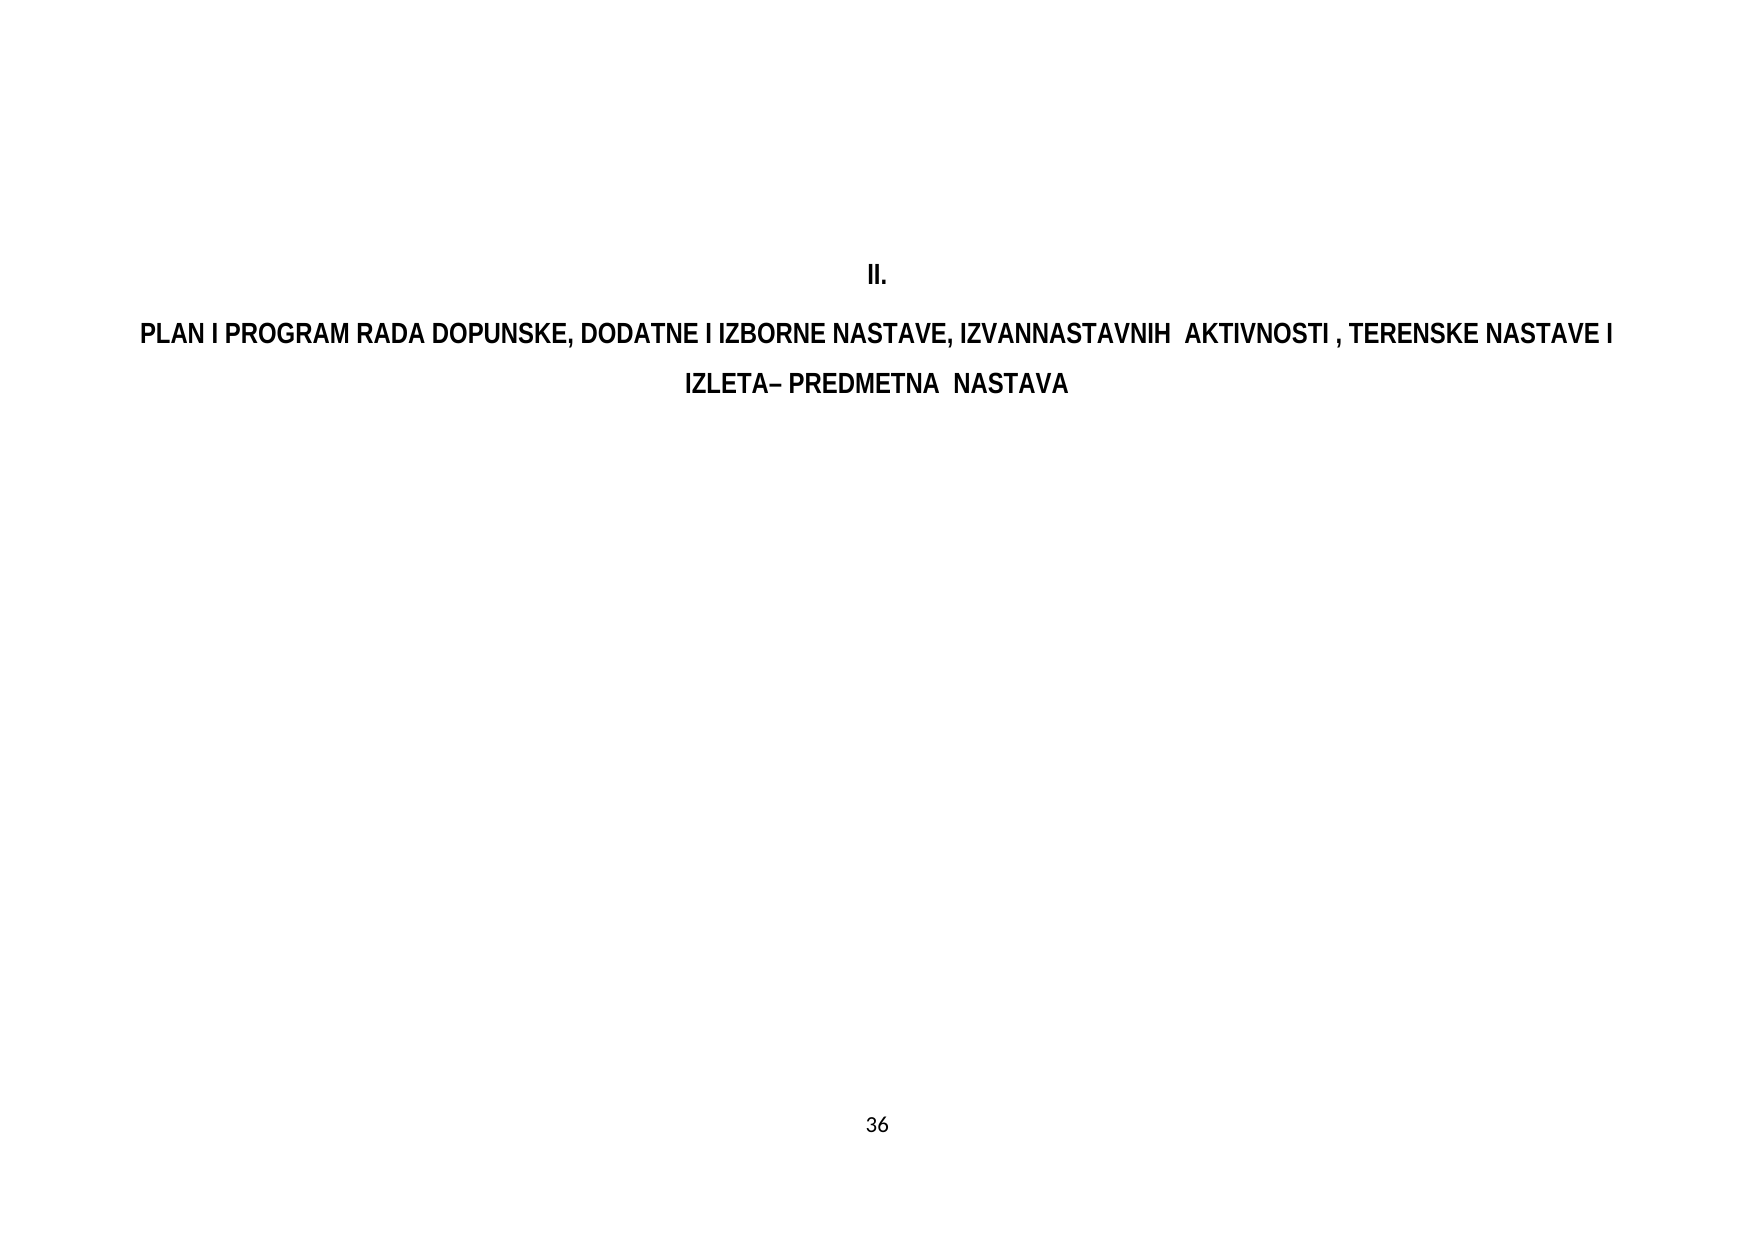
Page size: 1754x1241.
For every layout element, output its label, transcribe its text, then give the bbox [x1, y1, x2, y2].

title PLAN I PROGRAM RADA DOPUNSKE, DODATNE I IZBORNE NASTAVE, IZVANNASTAVNIH AKTIVNOSTI , TERENSKE NASTAVE I IZLETA– PREDMETNA NASTAVA [112, 316, 1641, 400]
text II. [112, 257, 1641, 290]
